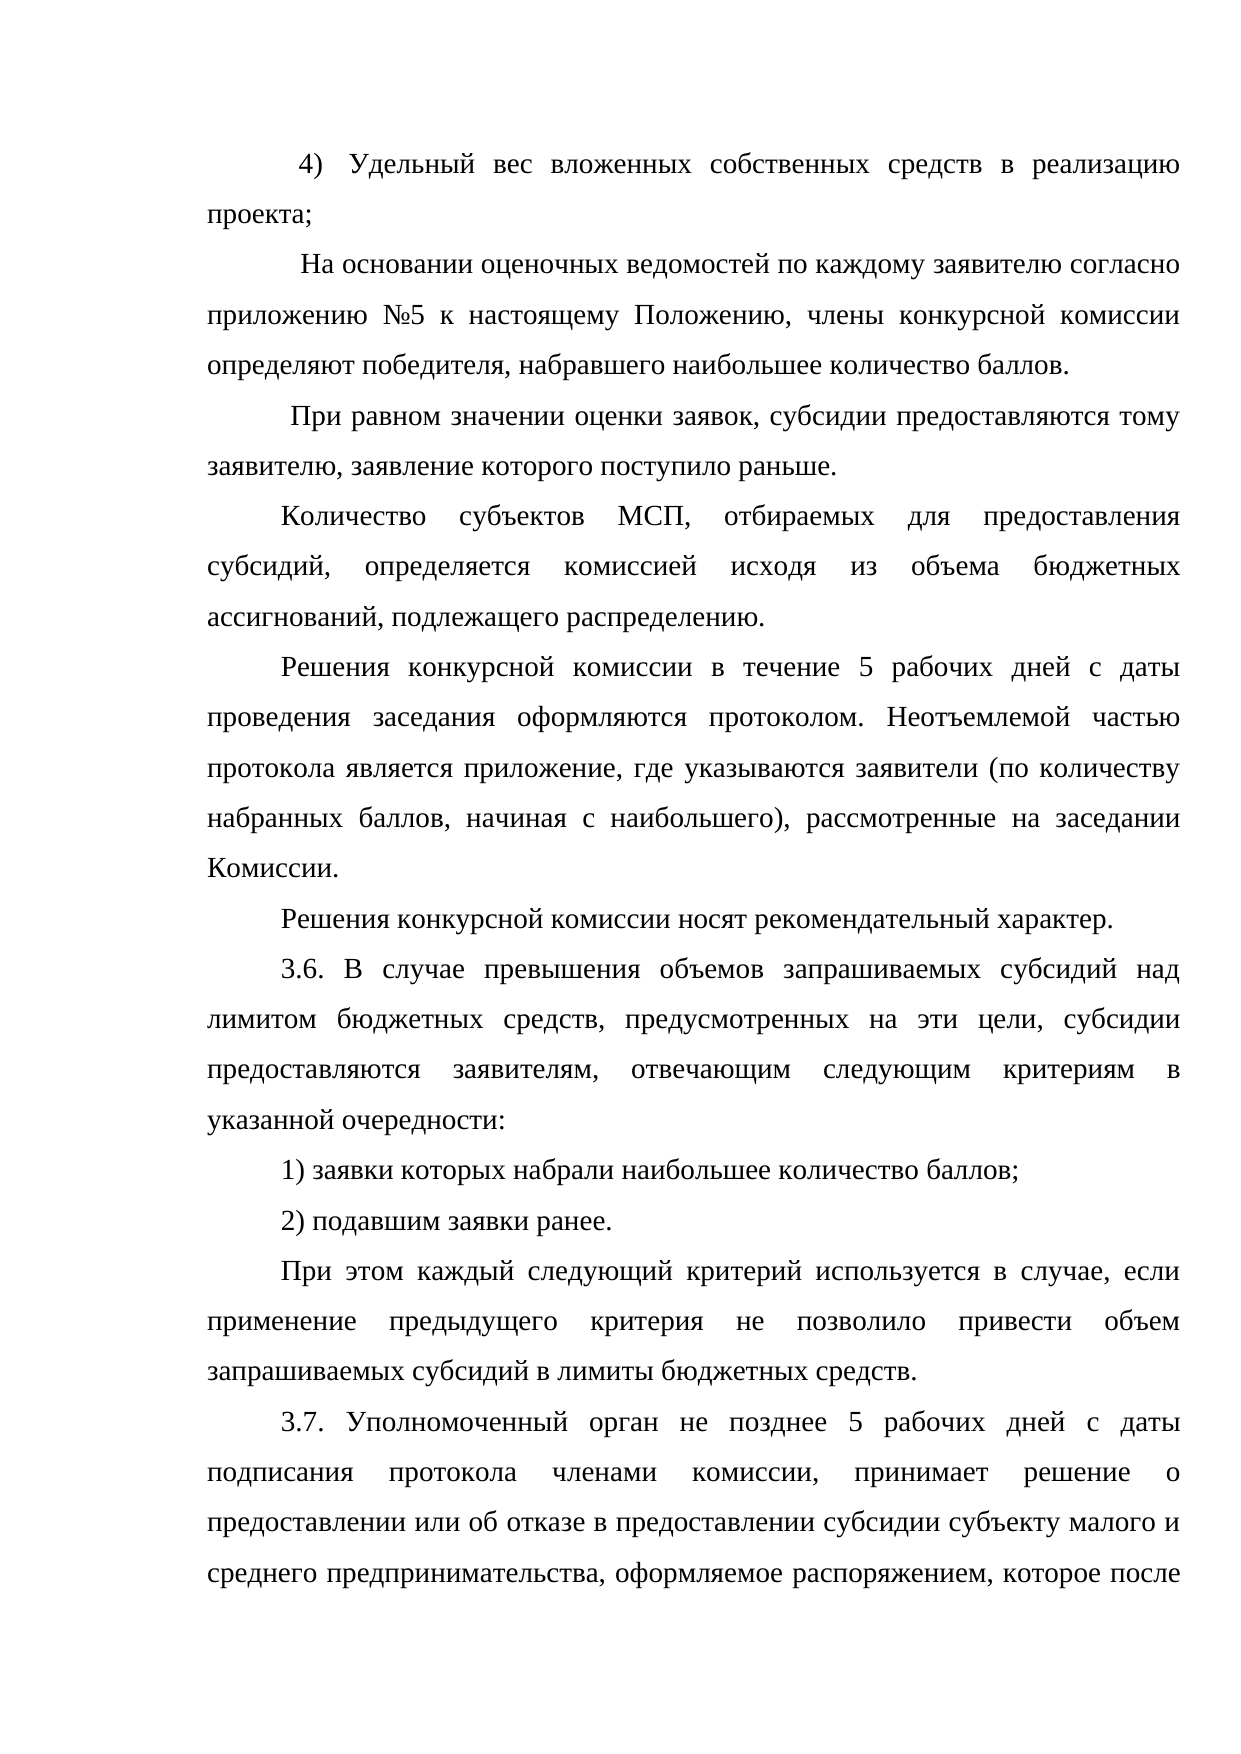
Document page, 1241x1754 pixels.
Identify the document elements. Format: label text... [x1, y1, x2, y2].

text 2) подавшим заявки ранее. [207, 1203, 1181, 1236]
text 4) Удельный вес вложенных собственных средств в реализацию проекта; [207, 146, 1181, 230]
text При этом каждый следующий критерий используется в случае, если применение предыдущего критерия не позволило привести объем запрашиваемых субсидий в лимиты бюджетных средств. [207, 1253, 1181, 1387]
text Решения конкурсной комиссии в течение 5 рабочих дней с даты проведения заседания оформляются протоколом. Неотъемлемой частью протокола является приложение, где указываются заявители (по количеству набранных баллов, начиная с наибольшего), рассмотренные на заседании Комиссии. [207, 649, 1181, 884]
text При равном значении оценки заявок, субсидии предоставляются тому заявителю, заявление которого поступило раньше. [207, 398, 1181, 481]
text Количество субъектов МСП, отбираемых для предоставления субсидий, определяется комиссией исходя из объема бюджетных ассигнований, подлежащего распределению. [207, 498, 1181, 632]
text На основании оценочных ведомостей по каждому заявителю согласно приложению №5 к настоящему Положению, члены конкурсной комиссии определяют победителя, набравшего наибольшее количество баллов. [207, 247, 1181, 381]
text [207, 1404, 1181, 1588]
text 3.6. В случае превышения объемов запрашиваемых субсидий над лимитом бюджетных средств, предусмотренных на эти цели, субсидии предоставляются заявителям, отвечающим следующим критериям в указанной очередности: [207, 951, 1181, 1136]
text Решения конкурсной комиссии носят рекомендательный характер. [207, 901, 1181, 934]
text 1) заявки которых набрали наибольшее количество баллов; [207, 1152, 1181, 1186]
